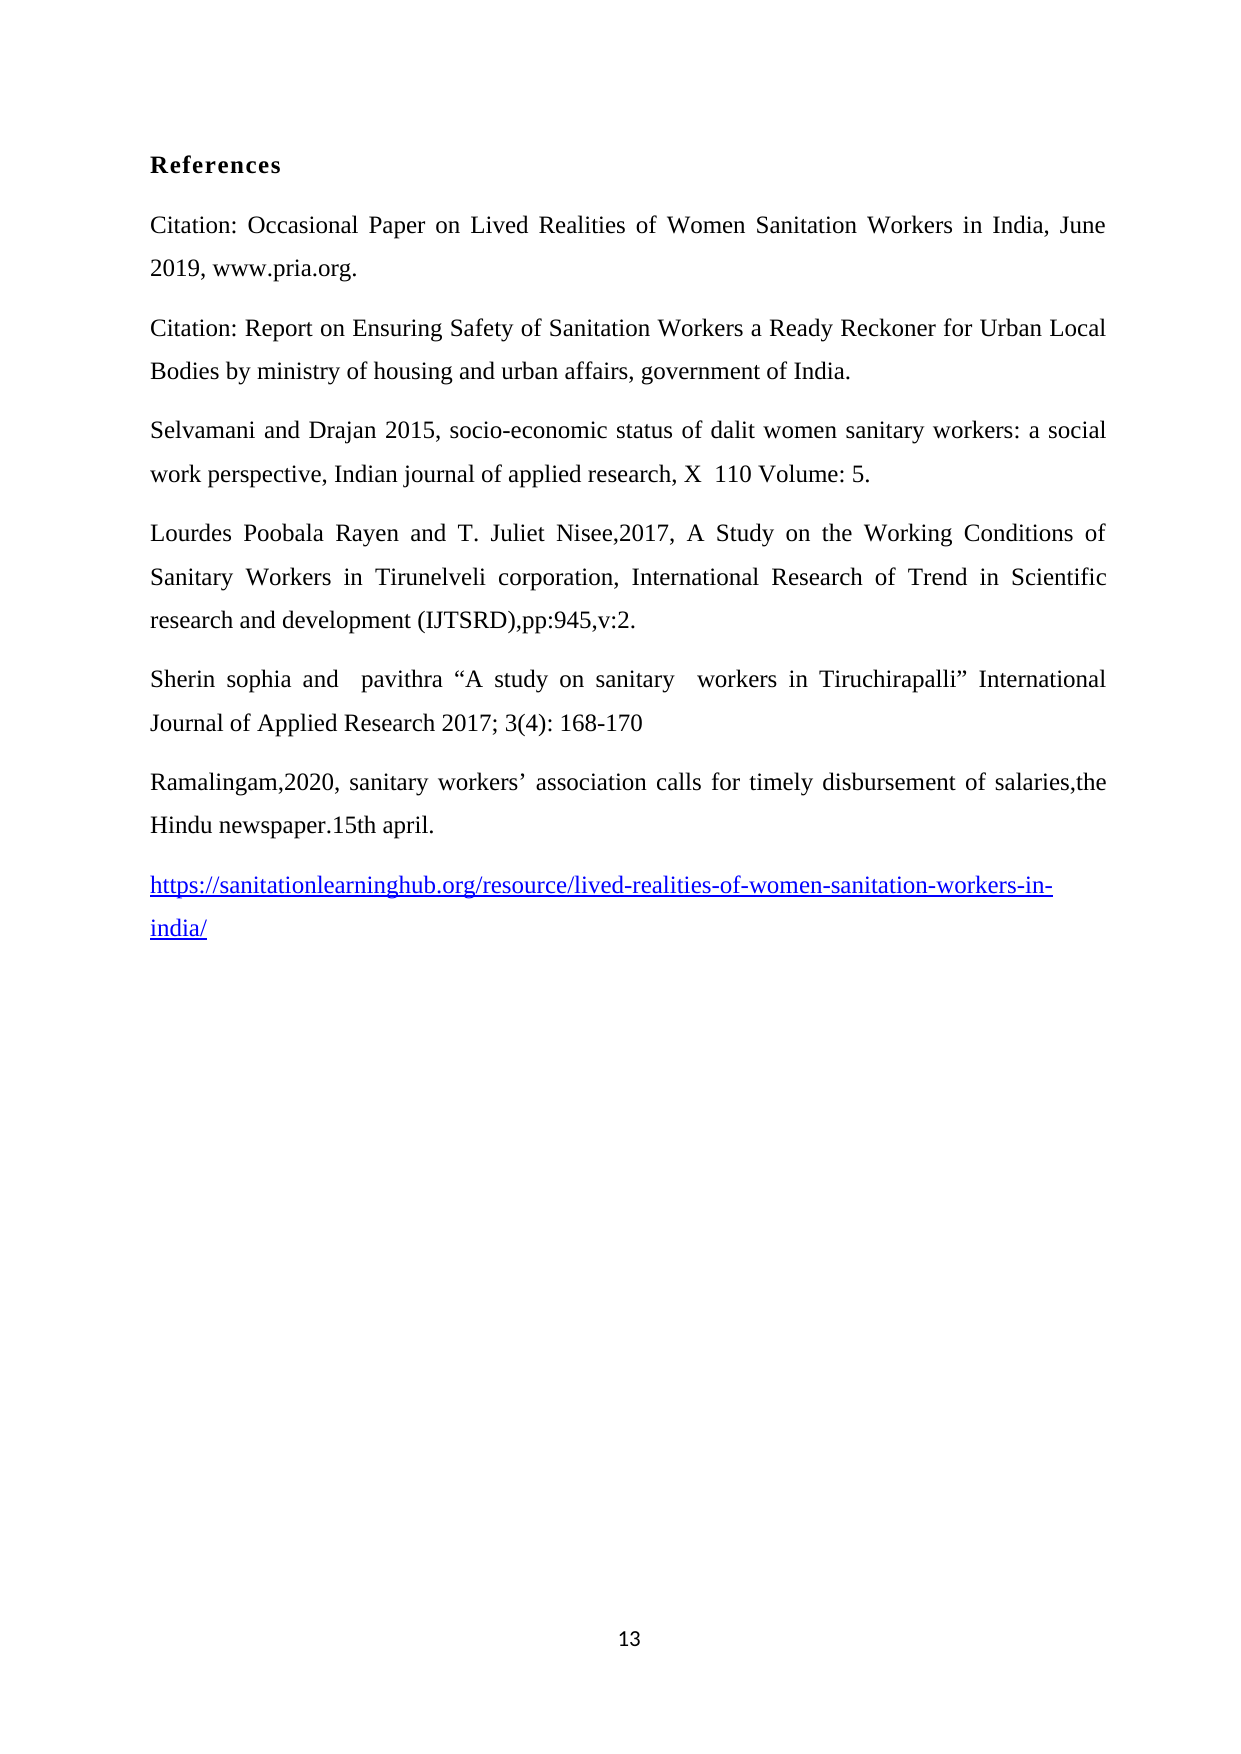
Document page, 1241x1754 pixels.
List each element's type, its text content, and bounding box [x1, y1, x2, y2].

text Sherin sophia and pavithra “A study on sanitary workers in Tiruchirapalli” International Journal of Applied Research 2017; 3(4): 168-170 [150, 664, 1107, 736]
text Ramalingam,2020, sanitary workers’ association calls for timely disbursement of salaries,the Hindu newspaper.15th april. [150, 767, 1107, 839]
text Citation: Report on Ensuring Safety of Sanitation Workers a Ready Reckoner for Urban Local Bodies by ministry of housing and urban affairs, government of India. [150, 313, 1107, 384]
text https://sanitationlearninghub.org/resource/lived-realities-of-women-sanitation-workers-in-india/ [150, 870, 1107, 942]
text Lourdes Poobala Rayen and T. Juliet Nisee,2017, A Study on the Working Conditions of Sanitary Workers in Tirunelveli corporation, International Research of Trend in Scientific research and development (IJTSRD),pp:945,v:2. [150, 518, 1107, 633]
text Selvamani and Drajan 2015, socio-economic status of dalit women sanitary workers: a social work perspective, Indian journal of applied research, X 110 Volume: 5. [150, 416, 1107, 487]
text Citation: Occasional Paper on Lived Realities of Women Sanitation Workers in India, June 2019, www.pria.org. [150, 210, 1107, 282]
subtitle References [150, 150, 1107, 179]
